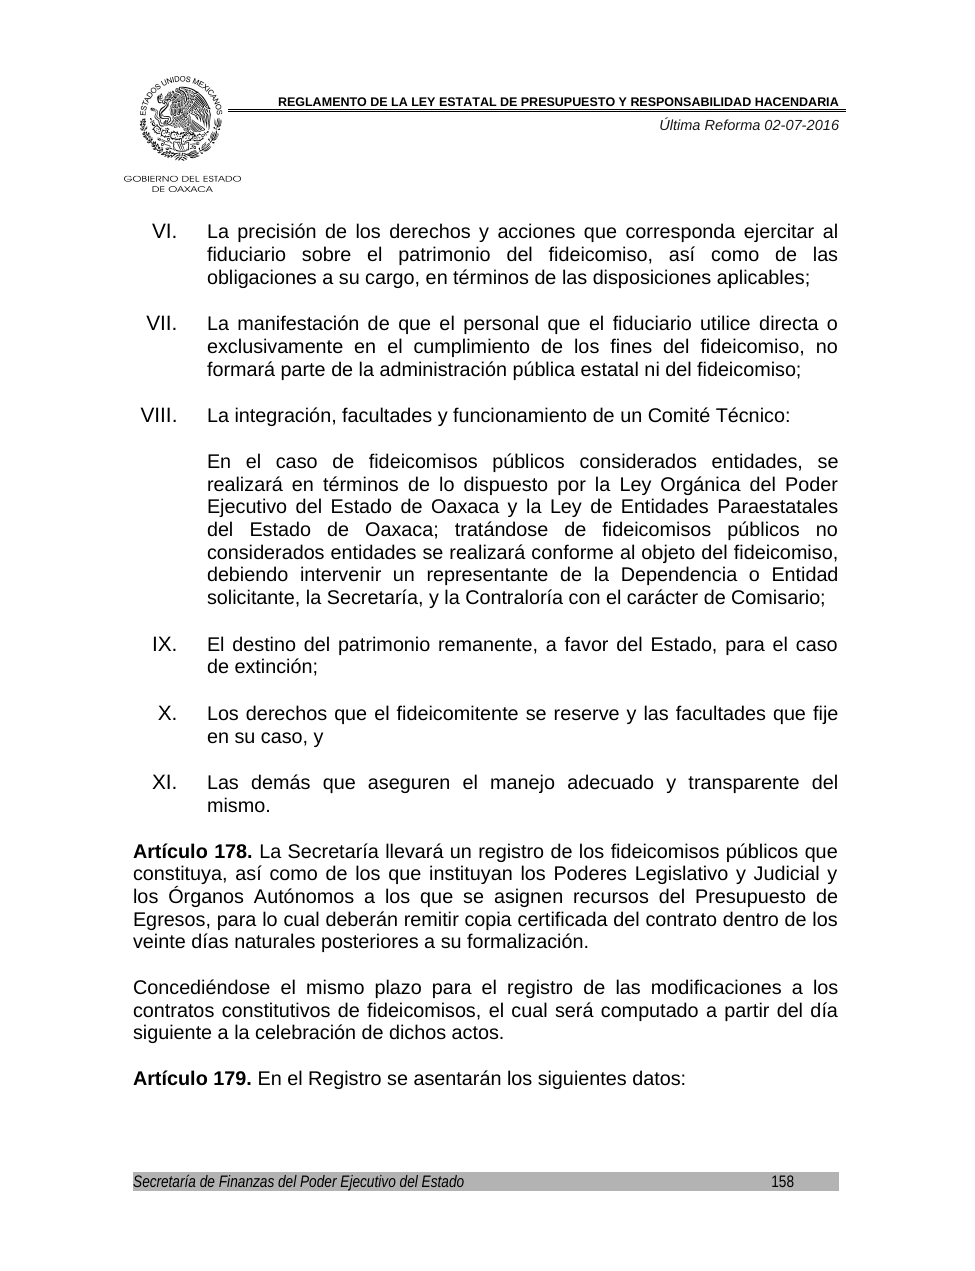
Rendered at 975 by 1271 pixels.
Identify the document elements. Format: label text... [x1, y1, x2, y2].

text Artículo 178. La Secretaría llevará un registro de los fideicomisos públicos que constituya, así como de los que instituyan los Poderes Legislativo y Judicial y los Órganos Autónomos a los que se asignen recursos del Presupuesto de Egresos, para lo cual deberán remitir copia certificada del contrato dentro de los veinte días naturales posteriores a su formalización. [133, 839, 839, 953]
text En el caso de fideicomisos públicos considerados entidades, se realizará en términos de lo dispuesto por la Ley Orgánica del Poder Ejecutivo del Estado de Oaxaca y la Ley de Entidades Paraestatales del Estado de Oaxaca; tratándose de fideicomisos públicos no considerados entidades se realizará conforme al objeto del fideicomiso, debiendo intervenir un representante de la Dependencia o Entidad solicitante, la Secretaría, y la Contraloría con el carácter de Comisario; [177, 450, 839, 609]
picture [121, 73, 244, 195]
list Los derechos que el fideicomitente se reserve y las facultades que fije en su caso, y [177, 701, 839, 747]
list La manifestación de que el personal que el fiduciario utilice directa o exclusivamente en el cumplimiento de los fines del fideicomiso, no formará parte de la administración pública estatal ni del fideicomiso; [177, 311, 839, 380]
text Concediéndose el mismo plazo para el registro de las modificaciones a los contratos constitutivos de fideicomisos, el cual será computado a partir del día siguiente a la celebración de dichos actos. [133, 976, 839, 1044]
list La precisión de los derechos y acciones que corresponda ejercitar al fiduciario sobre el patrimonio del fideicomiso, así como de las obligaciones a su cargo, en términos de las disposiciones aplicables; [177, 219, 839, 288]
text Artículo 179. En el Registro se asentarán los siguientes datos: [133, 1067, 839, 1089]
list La integración, facultades y funcionamiento de un Comité Técnico: [177, 403, 839, 427]
list El destino del patrimonio remanente, a favor del Estado, para el caso de extinción; [177, 631, 839, 678]
list Las demás que aseguren el manejo adecuado y transparente del mismo. [177, 770, 839, 817]
